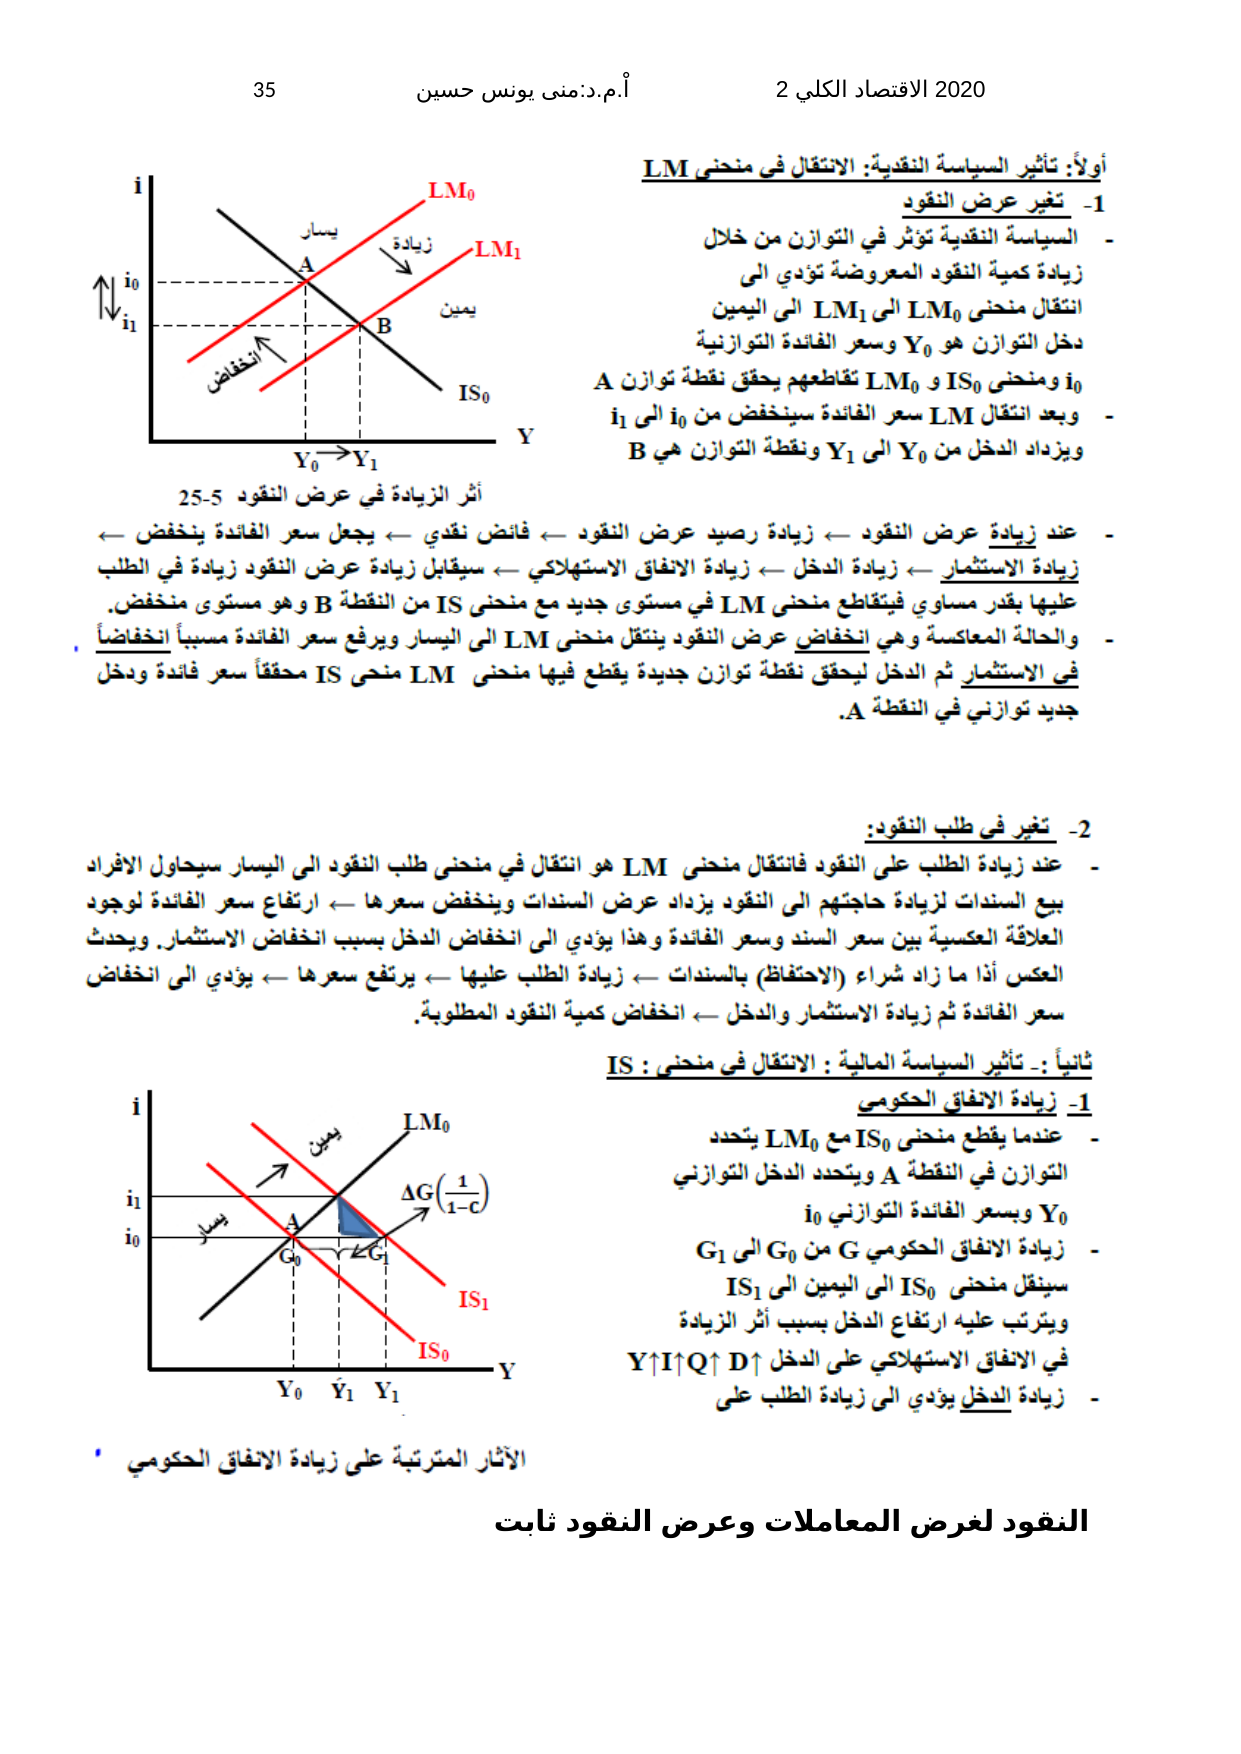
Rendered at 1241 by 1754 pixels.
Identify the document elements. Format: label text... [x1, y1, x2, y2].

picture [73, 810, 1123, 1416]
picture [95, 1440, 552, 1478]
text النقود لغرض المعاملات وعرض النقود ثابت [74, 1504, 1122, 1537]
picture [74, 150, 1123, 732]
